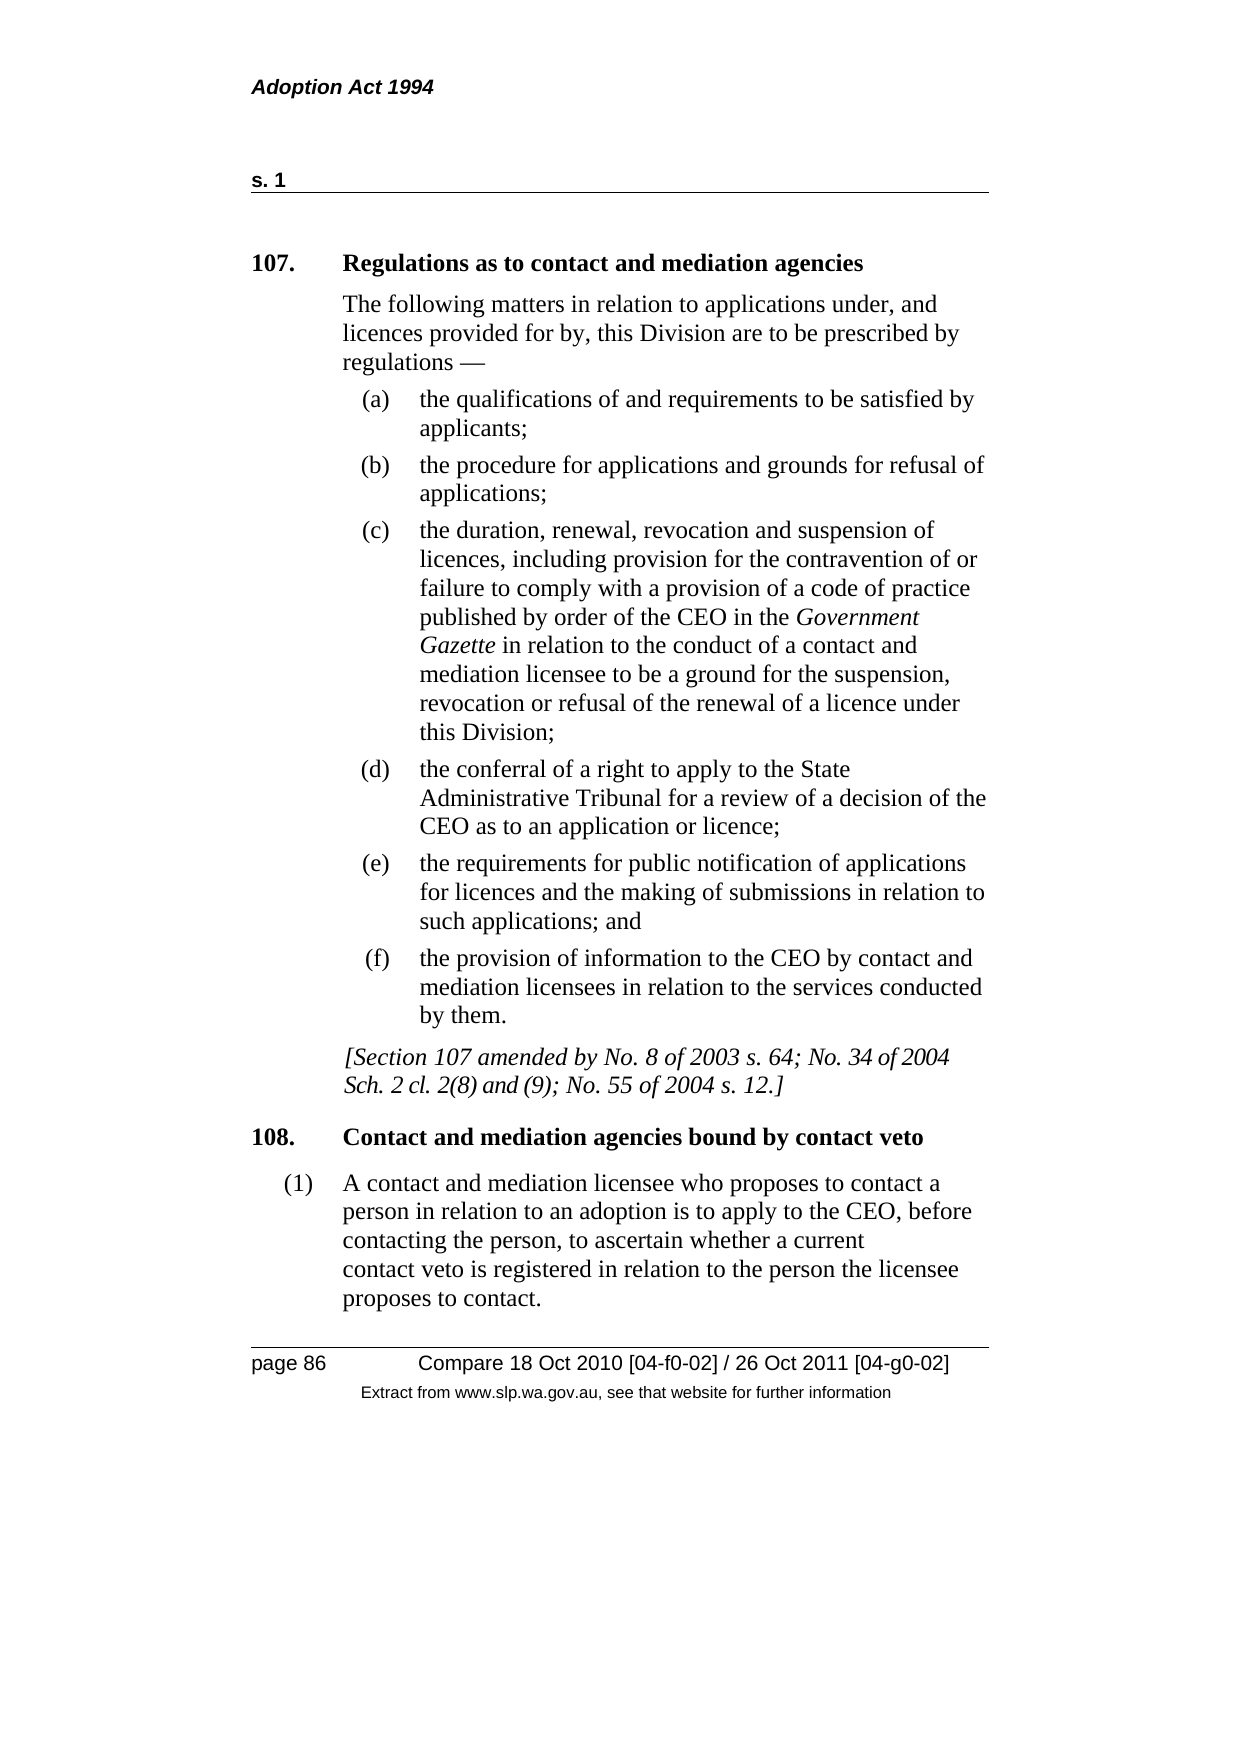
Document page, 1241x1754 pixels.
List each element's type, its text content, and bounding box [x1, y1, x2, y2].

subtitle 107. Regulations as to contact and mediation agencies [251, 248, 989, 277]
text (a) the qualifications of and requirements to be satisfied by applicants; [251, 384, 989, 441]
text (f) the provision of information to the CEO by contact and mediation licensees in relation to the services conducted by them. [251, 943, 989, 1029]
subtitle 108. Contact and mediation agencies bound by contact veto [251, 1122, 989, 1151]
text (b) the procedure for applications and grounds for refusal of applications; [251, 450, 989, 507]
text (e) the requirements for public notification of applications for licences and the making of submissions in relation to such applications; and [251, 848, 989, 935]
text (c) the duration, renewal, revocation and suspension of licences, including provision for the contravention of or failure to comply with a provision of a code of practice published by order of the CEO in the Government Gazette in relation to the conduct of a contact and mediation licensee to be a ground for the suspension, revocation or refusal of the renewal of a licence under this Division; [251, 516, 989, 746]
text (1) A contact and mediation licensee who proposes to contact a person in relation to an adoption is to apply to the CEO, before contacting the person, to ascertain whether a current contact veto is registered in relation to the person the licensee proposes to contact. [251, 1168, 989, 1311]
text (d) the conferral of a right to apply to the State Administrative Tribunal for a review of a decision of the CEO as to an application or licence; [251, 754, 989, 840]
text [Section 107 amended by No. 8 of 2003 s. 64; No. 34 of 2004 Sch. 2 cl. 2(8) and (9); No. 55 of 2004 s. 12.] [251, 1042, 989, 1099]
text The following matters in relation to applications under, and licences provided for by, this Division are to be prescribed by regulations — [251, 289, 989, 376]
